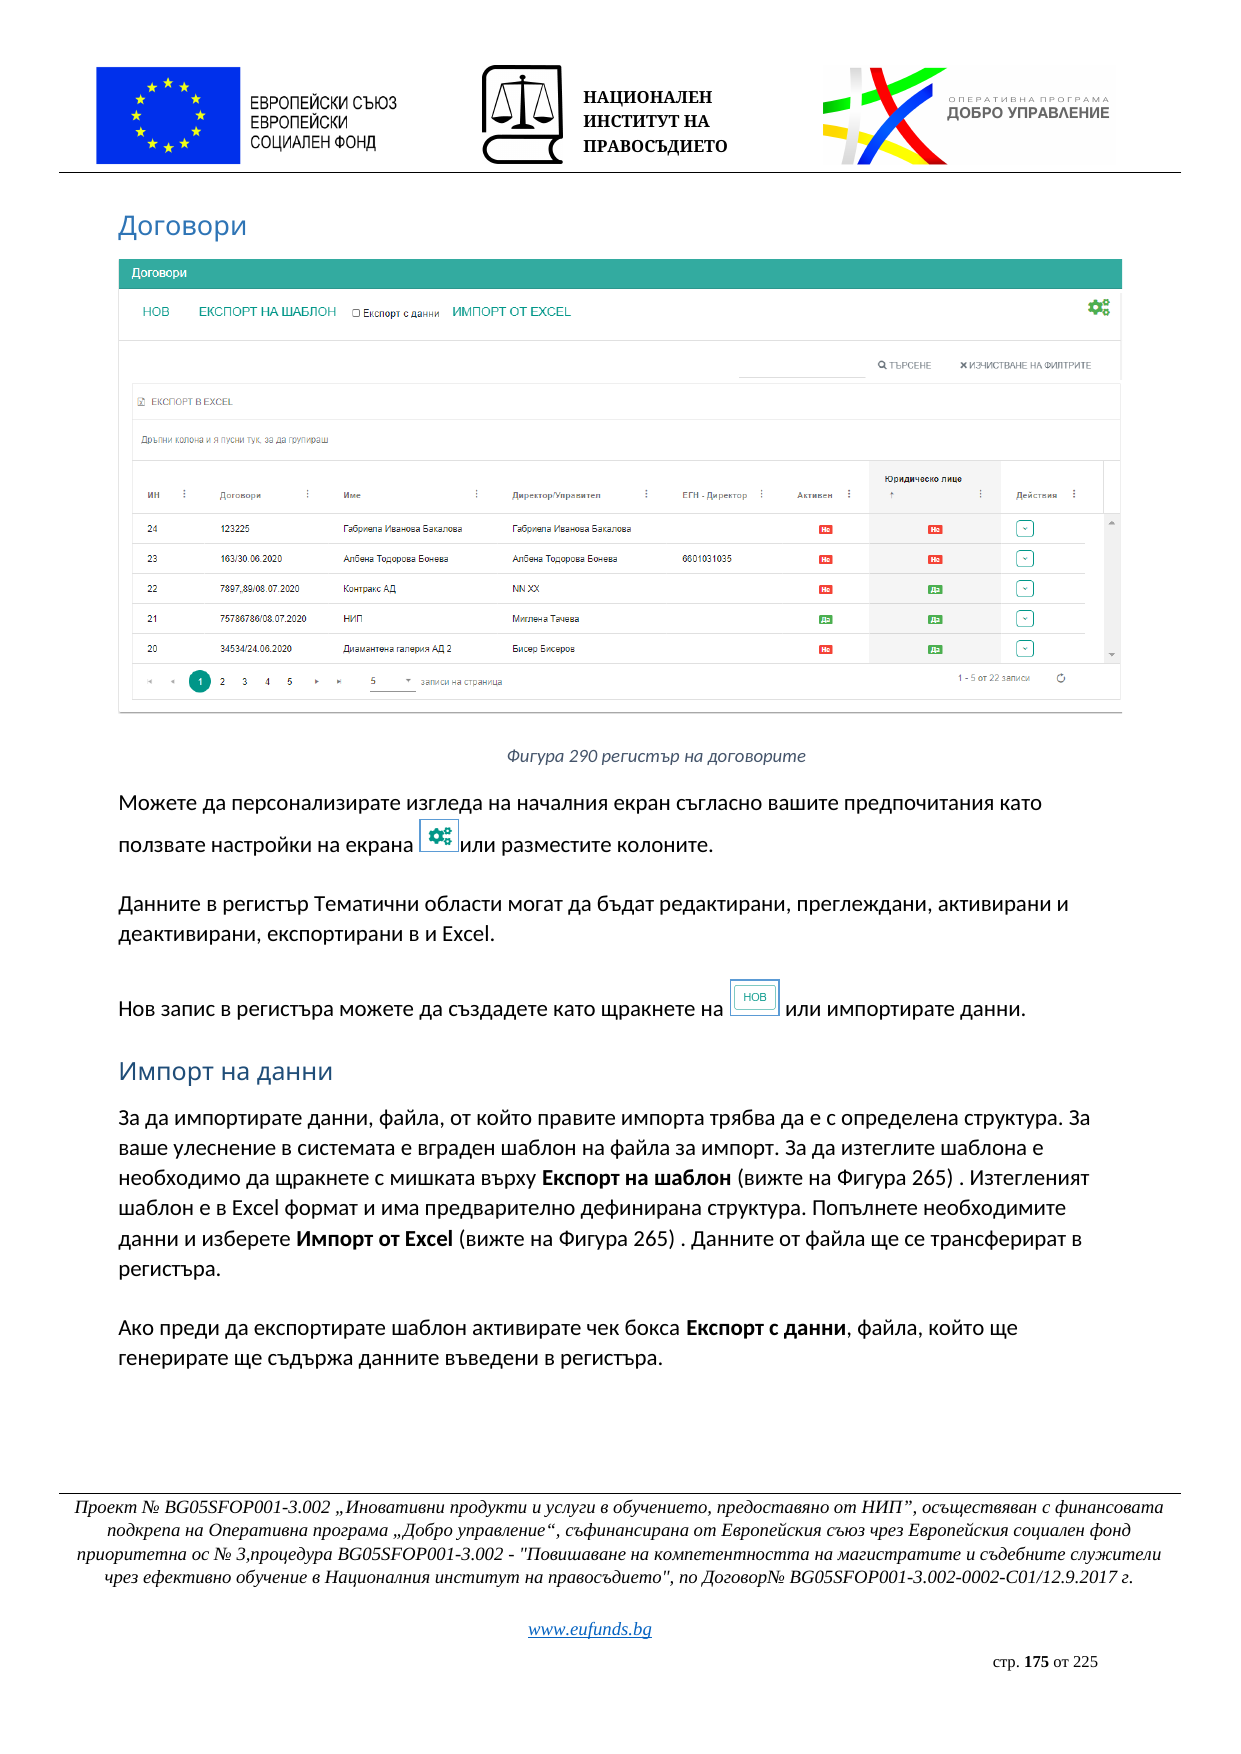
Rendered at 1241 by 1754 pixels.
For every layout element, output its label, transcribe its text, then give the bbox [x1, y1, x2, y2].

picture [421, 820, 458, 851]
picture [823, 65, 1116, 165]
text Можете да персонализирате изгледа на началния екран съгласно вашите предпочитания като ползвате настройки на екрана или разместите колоните. [118, 788, 1122, 858]
picture [482, 65, 563, 164]
picture [118, 259, 1123, 714]
subtitle Договори [118, 207, 1122, 244]
subtitle Импорт на данни [118, 1053, 1122, 1088]
text Нов запис в регистъра можете да създадете като щракнете на или импортирате данни. [118, 979, 1122, 1022]
text Данните в регистър Тематични области могат да бъдат редактирани, преглеждани, активирани и деактивирани, експортирани в и Excel. [118, 889, 1122, 948]
picture [731, 981, 778, 1015]
text Ако преди да експортирате шаблон активирате чек бокса Експорт с данни, файла, който ще генерирате ще съдържа данните въведени в регистъра. [118, 1313, 1122, 1371]
picture [94, 65, 426, 165]
text За да импортирате данни, файла, от който правите импорта трябва да е с определена структура. За ваше улеснение в системата е вграден шаблон на файла за импорт. За да изтеглите шаблона е необходимо да щракнете с мишката върху Експорт на шаблон (вижте на Фигура 262) . Изтегленият шаблон е в Excel формат и има предварително дефинирана структура. Попълнете необходимите данни и изберете Импорт от Excel (вижте на Фигура 262) . Данните от файла ще се трансферират в регистъра. [118, 1103, 1122, 1282]
text Фигура 290 регистър на договорите [118, 744, 1122, 767]
